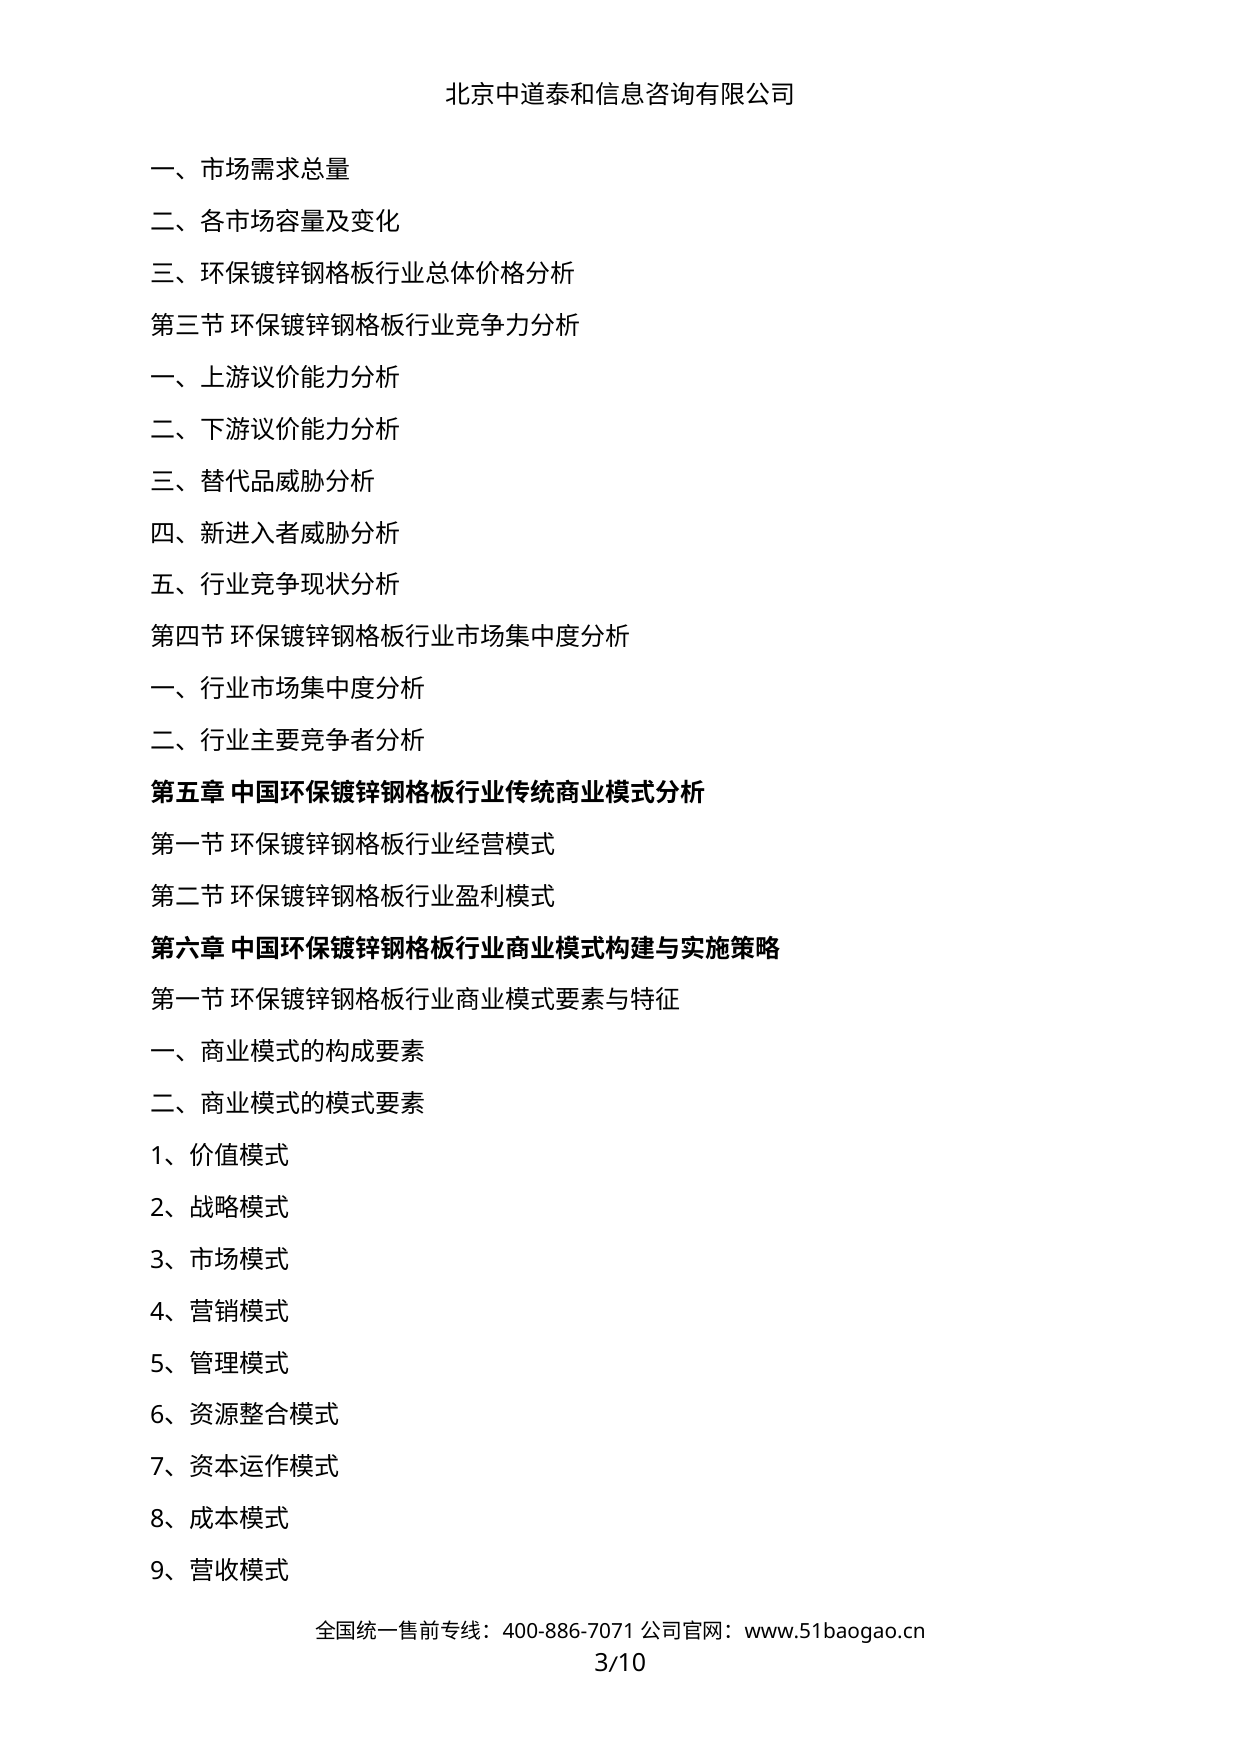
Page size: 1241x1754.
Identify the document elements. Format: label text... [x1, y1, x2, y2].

text 3、市场模式 [150, 1239, 1090, 1276]
text 四、新进入者威胁分析 [150, 513, 1090, 549]
text 五、行业竞争现状分析 [150, 565, 1090, 601]
text 三、环保镀锌钢格板行业总体价格分析 [150, 254, 1090, 290]
text 一、行业市场集中度分析 [150, 669, 1090, 705]
text 二、各市场容量及变化 [150, 202, 1090, 238]
text 二、下游议价能力分析 [150, 409, 1090, 446]
text 9、营收模式 [150, 1551, 1090, 1587]
text 第一节 环保镀锌钢格板行业商业模式要素与特征 [150, 980, 1090, 1016]
text 第六章 中国环保镀锌钢格板行业商业模式构建与实施策略 [150, 928, 1090, 964]
text 4、营销模式 [150, 1291, 1090, 1327]
text 1、价值模式 [150, 1136, 1090, 1172]
text 第二节 环保镀锌钢格板行业盈利模式 [150, 876, 1090, 912]
text 一、商业模式的构成要素 [150, 1032, 1090, 1068]
text 8、成本模式 [150, 1499, 1090, 1535]
text 第一节 环保镀锌钢格板行业经营模式 [150, 824, 1090, 861]
text 第三节 环保镀锌钢格板行业竞争力分析 [150, 306, 1090, 342]
text 第五章 中国环保镀锌钢格板行业传统商业模式分析 [150, 772, 1090, 809]
text 5、管理模式 [150, 1343, 1090, 1379]
text 一、上游议价能力分析 [150, 357, 1090, 394]
text 二、行业主要竞争者分析 [150, 721, 1090, 757]
text 二、商业模式的模式要素 [150, 1084, 1090, 1120]
text 一、市场需求总量 [150, 150, 1090, 186]
text 7、资本运作模式 [150, 1447, 1090, 1483]
text 6、资源整合模式 [150, 1395, 1090, 1431]
text 三、替代品威胁分析 [150, 461, 1090, 497]
text 第四节 环保镀锌钢格板行业市场集中度分析 [150, 617, 1090, 653]
text 2、战略模式 [150, 1187, 1090, 1224]
